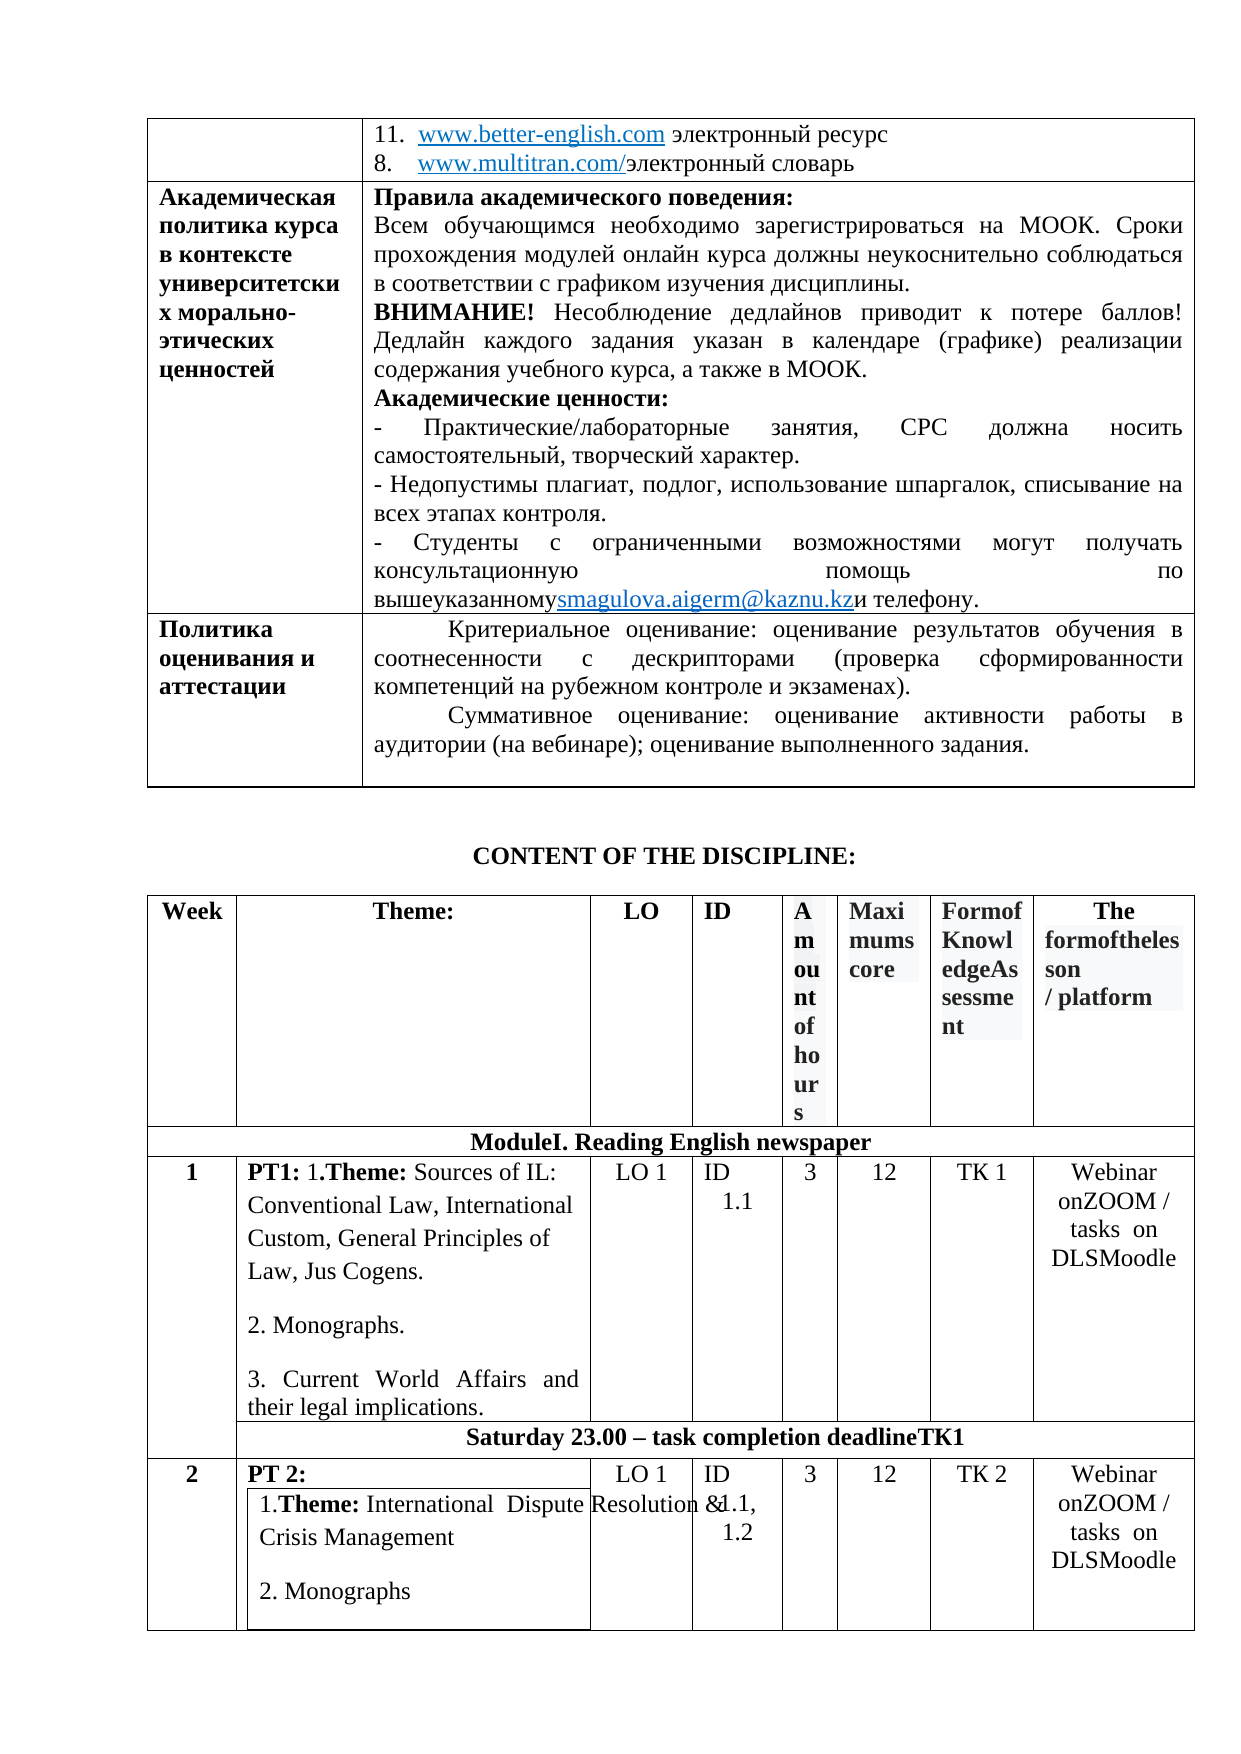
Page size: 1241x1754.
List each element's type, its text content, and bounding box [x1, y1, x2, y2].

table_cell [1034, 1459, 1194, 1630]
text CONTENT OF THE DISCIPLINE: [177, 841, 1152, 870]
table_header Theme: [237, 896, 590, 1126]
table_cell 3 [783, 1459, 837, 1630]
table_cell 2 [148, 1459, 236, 1630]
table_cell ID 1.1, 1.2 [693, 1459, 782, 1630]
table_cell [148, 119, 362, 181]
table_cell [363, 119, 1194, 181]
table_cell Политика оценивания и аттестации [148, 614, 362, 786]
table_header Maximumscore [838, 896, 930, 1126]
table_cell PT1: 1.Theme: Sources of IL: Conventional Law, International Custom, General Principles of Law, Jus Cogens. 2. Monographs. 3. Current World Affairs and their legal implications. [237, 1157, 590, 1421]
table_cell ModuleI. Reading English newspaper [148, 1127, 1194, 1156]
table_cell PT 2: [237, 1459, 590, 1630]
table_cell 3 [783, 1157, 837, 1421]
table_cell Академическая политика курса в контексте университетских морально-этических ценностей [148, 182, 362, 613]
table_cell Критериальное оценивание: оценивание результатов обучения в соотнесенности с дескрипторами (проверка сформированности компетенций на рубежном контроле и экзаменах). Суммативное оценивание: оценивание активности работы в аудитории (на вебинаре); оценивание выполненного задания. [363, 614, 1194, 786]
table_cell ТК 1 [931, 1157, 1033, 1421]
table_cell Saturday 23.00 – task completion deadlineТК1 [237, 1422, 1194, 1458]
table_cell LO 1 [591, 1157, 692, 1421]
table_cell ТК 2 [931, 1459, 1033, 1630]
table_header ID [693, 896, 782, 1126]
table_header The formofthelesson / platform [1034, 896, 1194, 1126]
table_cell 12 [838, 1459, 930, 1630]
table_header LO [591, 896, 692, 1126]
table_cell Правила академического поведения: Всем обучающимся необходимо зарегистрироваться на МООК. Сроки прохождения модулей онлайн курса должны неукоснительно соблюдаться в соответствии с графиком изучения дисциплины. ВНИМАНИЕ! Несоблюдение дедлайнов приводит к потере баллов! Дедлайн каждого задания указан в календаре (графике) реализации содержания учебного курса, а также в МООК. Академические ценности: - Практические/лабораторные занятия, СРС должна носить самостоятельный, творческий характер. - Недопустимы плагиат, подлог, использование шпаргалок, списывание на всех этапах контроля. - Студенты с ограниченными возможностями могут получать консультационную помощь по вышеуказанномуsmagulova.aigerm@kaznu.kzи телефону. [363, 182, 1194, 613]
table_header Formof KnowledgeAssessment [931, 896, 1033, 1126]
table_cell 1 [148, 1157, 236, 1458]
table_cell ID 1.1 [693, 1157, 782, 1421]
table_cell LO 1 [591, 1459, 692, 1630]
table_header Week [148, 896, 236, 1126]
table_cell Webinar onZOOM / tasks on DLSMoodle [1034, 1157, 1194, 1421]
table_cell 12 [838, 1157, 930, 1421]
